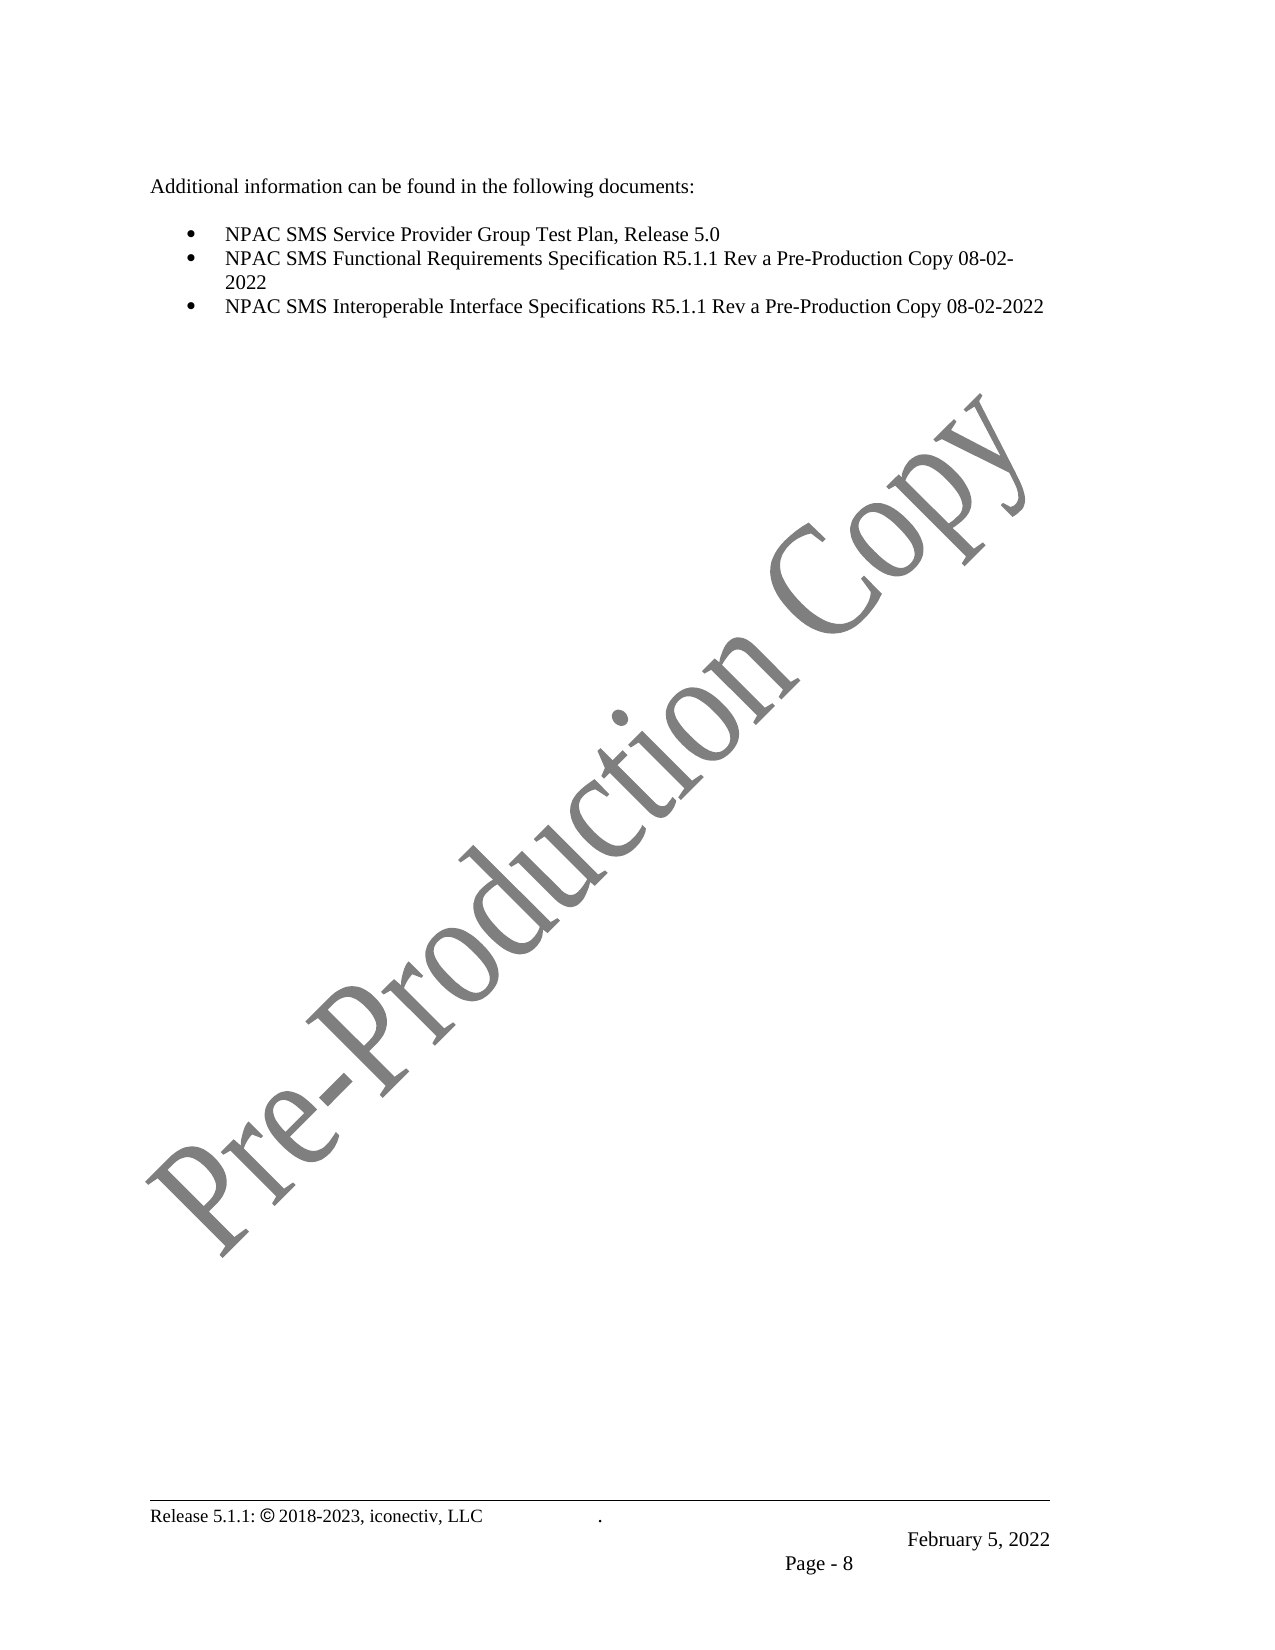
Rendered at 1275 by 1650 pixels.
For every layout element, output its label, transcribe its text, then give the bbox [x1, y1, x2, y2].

list NPAC SMS Functional Requirements Specification R5.1.1 Rev a Pre-Production Copy 08-02-2022 [187, 246, 1050, 294]
list NPAC SMS Interoperable Interface Specifications R5.1.1 Rev a Pre-Production Copy 08-02-2022 [187, 294, 1050, 342]
list NPAC SMS Service Provider Group Test Plan, Release 5.0 [187, 222, 1050, 246]
text Additional information can be found in the following documents: [150, 174, 1050, 198]
